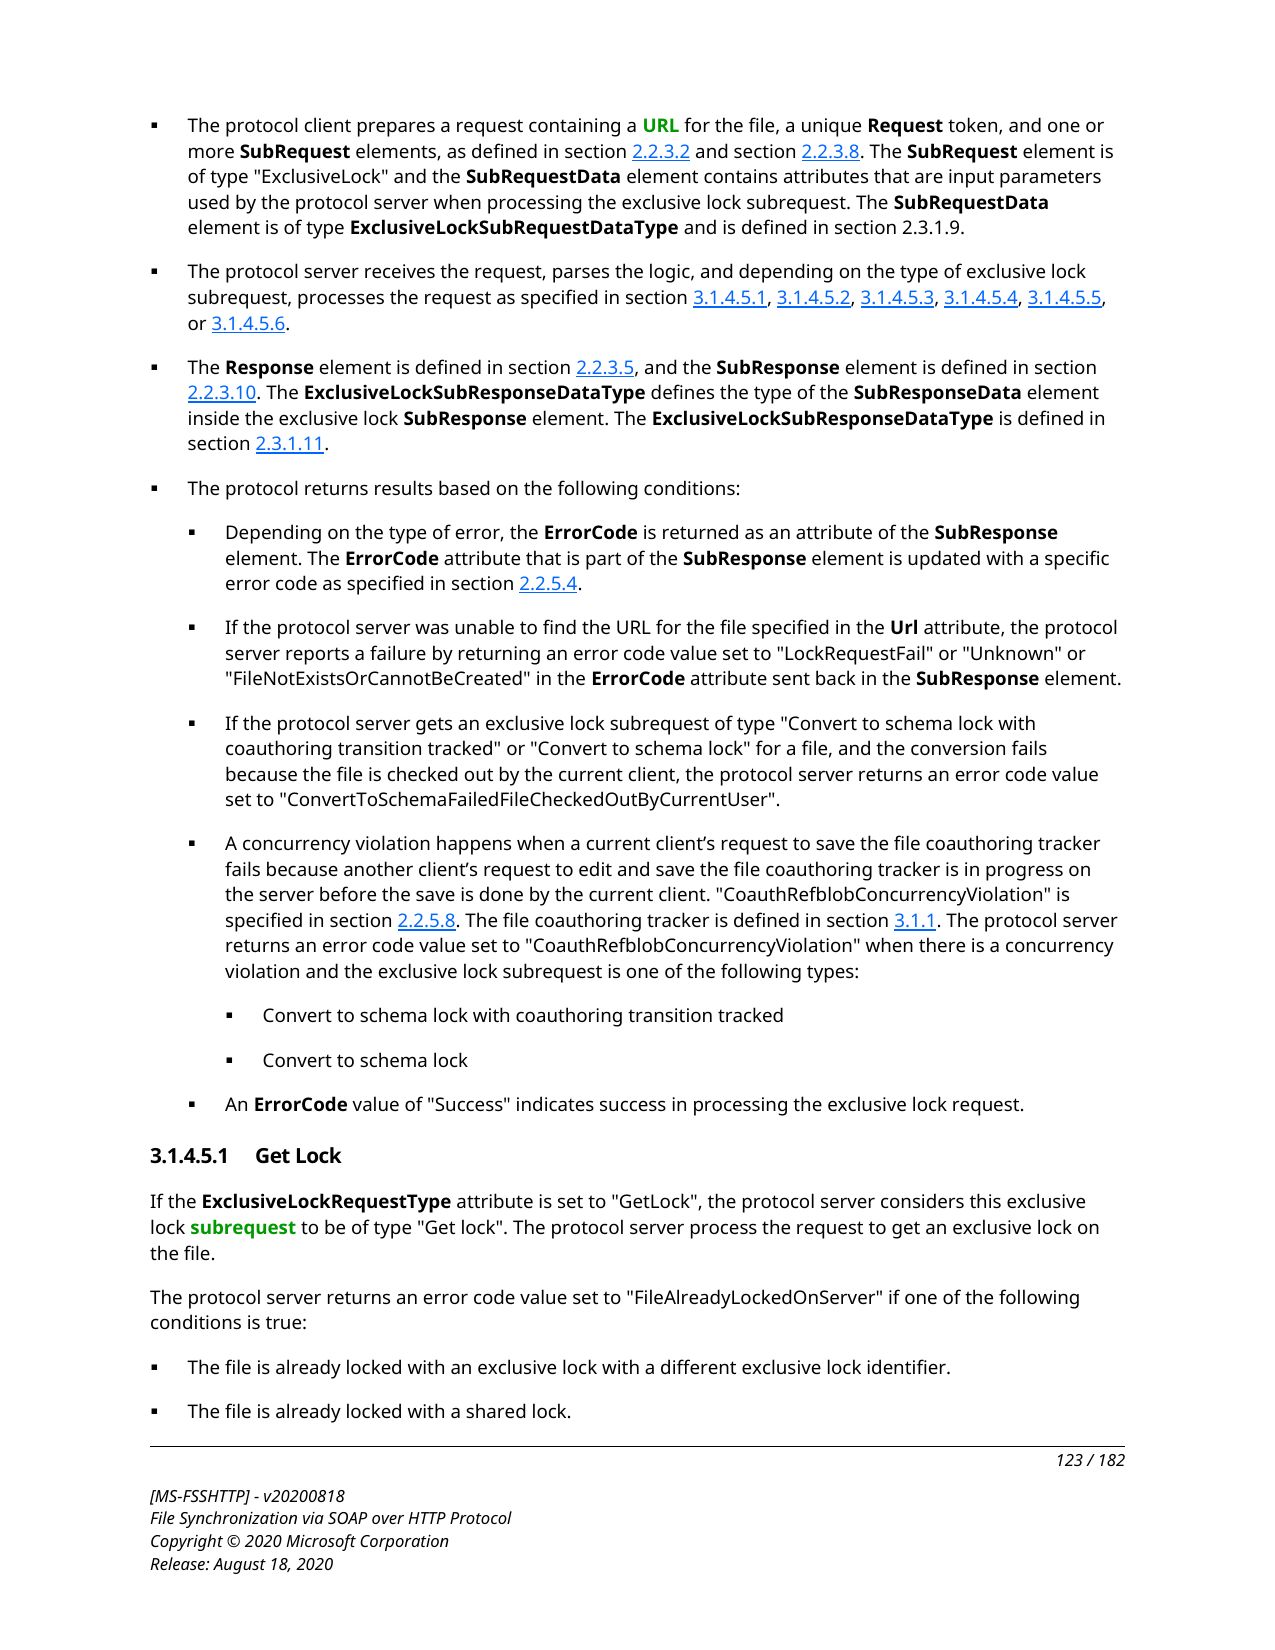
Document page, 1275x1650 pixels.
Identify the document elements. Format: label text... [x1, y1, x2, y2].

list If the protocol server was unable to find the URL for the file specified in the Url attribute, the protocol server reports a failure by returning an error code value set to "LockRequestFail" or "Unknown" or "FileNotExistsOrCannotBeCreated" in the ErrorCode attribute sent back in the SubResponse element. [187, 614, 1125, 691]
subtitle Get Lock [150, 1142, 1125, 1170]
list The file is already locked with an exclusive lock with a different exclusive lock identifier. [150, 1354, 1125, 1379]
list If the protocol server gets an exclusive lock subrequest of type "Convert to schema lock with coauthoring transition tracked" or "Convert to schema lock" for a file, and the conversion fails because the file is checked out by the current client, the protocol server returns an error code value set to "ConvertToSchemaFailedFileCheckedOutByCurrentUser". [187, 710, 1125, 812]
text The protocol server returns an error code value set to "FileAlreadyLockedOnServer" if one of the following conditions is true: [150, 1284, 1125, 1335]
list Depending on the type of error, the ErrorCode is returned as an attribute of the SubResponse element. The ErrorCode attribute that is part of the SubResponse element is updated with a specific error code as specified in section 2.2.5.4. [187, 519, 1125, 596]
list The protocol client prepares a request containing a URL for the file, a unique Request token, and one or more SubRequest elements, as defined in section 2.2.3.2 and section 2.2.3.8. The SubRequest element is of type "ExclusiveLock" and the SubRequestData element contains attributes that are input parameters used by the protocol server when processing the exclusive lock subrequest. The SubRequestData element is of type ExclusiveLockSubRequestDataType and is defined in section 2.3.1.9. [150, 112, 1125, 240]
list An ErrorCode value of "Success" indicates success in processing the exclusive lock request. [187, 1091, 1125, 1117]
text If the ExclusiveLockRequestType attribute is set to "GetLock", the protocol server considers this exclusive lock subrequest to be of type "Get lock". The protocol server process the request to get an exclusive lock on the file. [150, 1189, 1125, 1265]
list A concurrency violation happens when a current client’s request to save the file coauthoring tracker fails because another client’s request to edit and save the file coauthoring tracker is in progress on the server before the save is done by the current client. "CoauthRefblobConcurrencyViolation" is specified in section 2.2.5.8. The file coauthoring tracker is defined in section 3.1.1. The protocol server returns an error code value set to "CoauthRefblobConcurrencyViolation" when there is a concurrency violation and the exclusive lock subrequest is one of the following types: [187, 831, 1125, 984]
list The protocol server receives the request, parses the logic, and depending on the type of exclusive lock subrequest, processes the request as specified in section 3.1.4.5.1, 3.1.4.5.2, 3.1.4.5.3, 3.1.4.5.4, 3.1.4.5.5, or 3.1.4.5.6. [150, 259, 1125, 335]
list The file is already locked with a shared lock. [150, 1398, 1125, 1424]
list The Response element is defined in section 2.2.3.5, and the SubResponse element is defined in section 2.2.3.10. The ExclusiveLockSubResponseDataType defines the type of the SubResponseData element inside the exclusive lock SubResponse element. The ExclusiveLockSubResponseDataType is defined in section 2.3.1.11. [150, 354, 1125, 456]
list The protocol returns results based on the following conditions: [150, 475, 1125, 501]
list Convert to schema lock with coauthoring transition tracked [225, 1003, 1125, 1028]
list Convert to schema lock [225, 1047, 1125, 1072]
